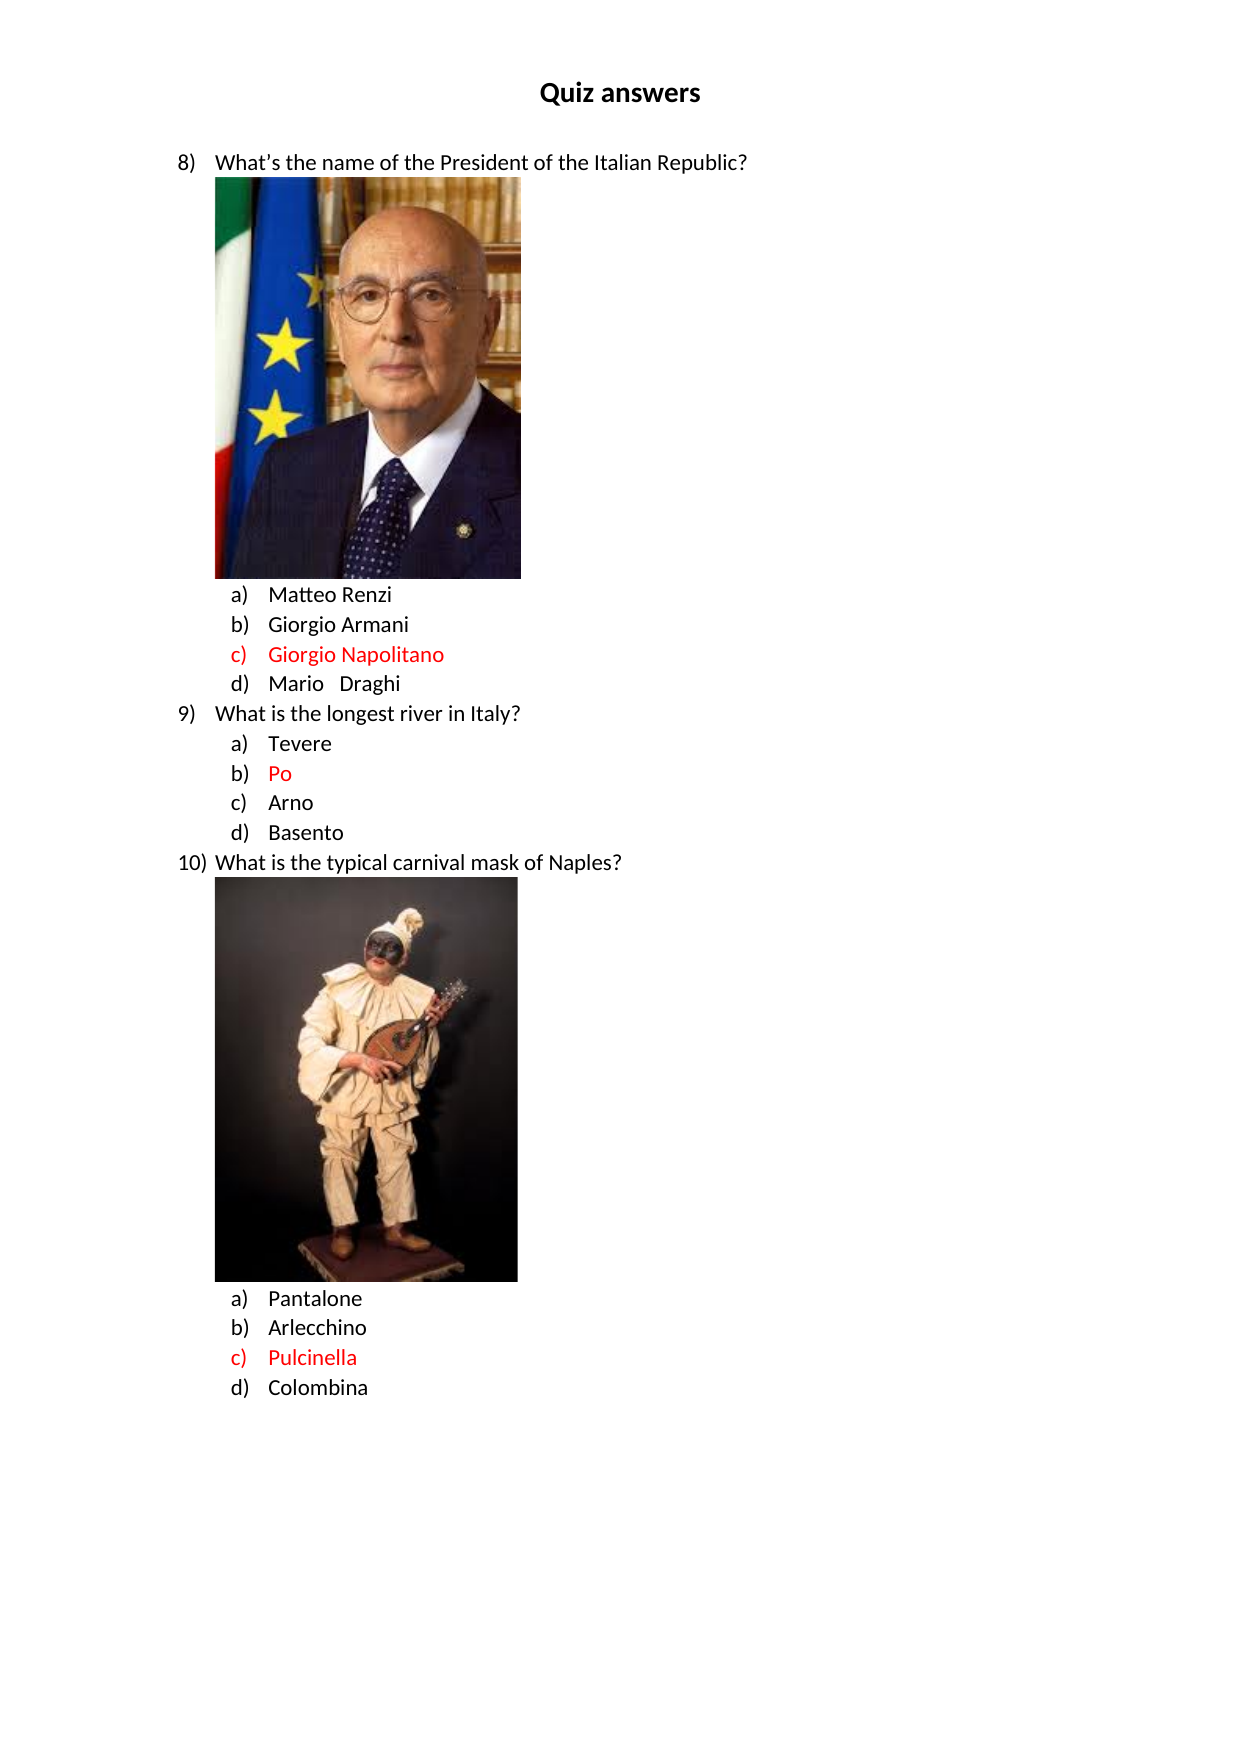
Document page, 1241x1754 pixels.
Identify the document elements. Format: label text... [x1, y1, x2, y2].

list Pulcinella [231, 1343, 1122, 1371]
list What is the typical carnival mask of Naples? [177, 848, 1122, 876]
list Basento [231, 818, 1122, 846]
list Arno [231, 788, 1122, 816]
list Po [231, 759, 1122, 787]
picture [214, 177, 521, 579]
list Pantalone [231, 1284, 1122, 1312]
list What is the longest river in Italy? [177, 699, 1122, 727]
picture [214, 877, 518, 1282]
list Mario Draghi [231, 669, 1122, 698]
list Arlecchino [231, 1313, 1122, 1341]
list Colombina [231, 1373, 1122, 1401]
list Matteo Renzi [231, 581, 1122, 608]
list What’s the name of the President of the Italian Republic? [177, 148, 1122, 176]
list Giorgio Armani [231, 610, 1122, 638]
list Giorgio Napolitano [231, 640, 1122, 668]
list Tevere [231, 729, 1122, 757]
